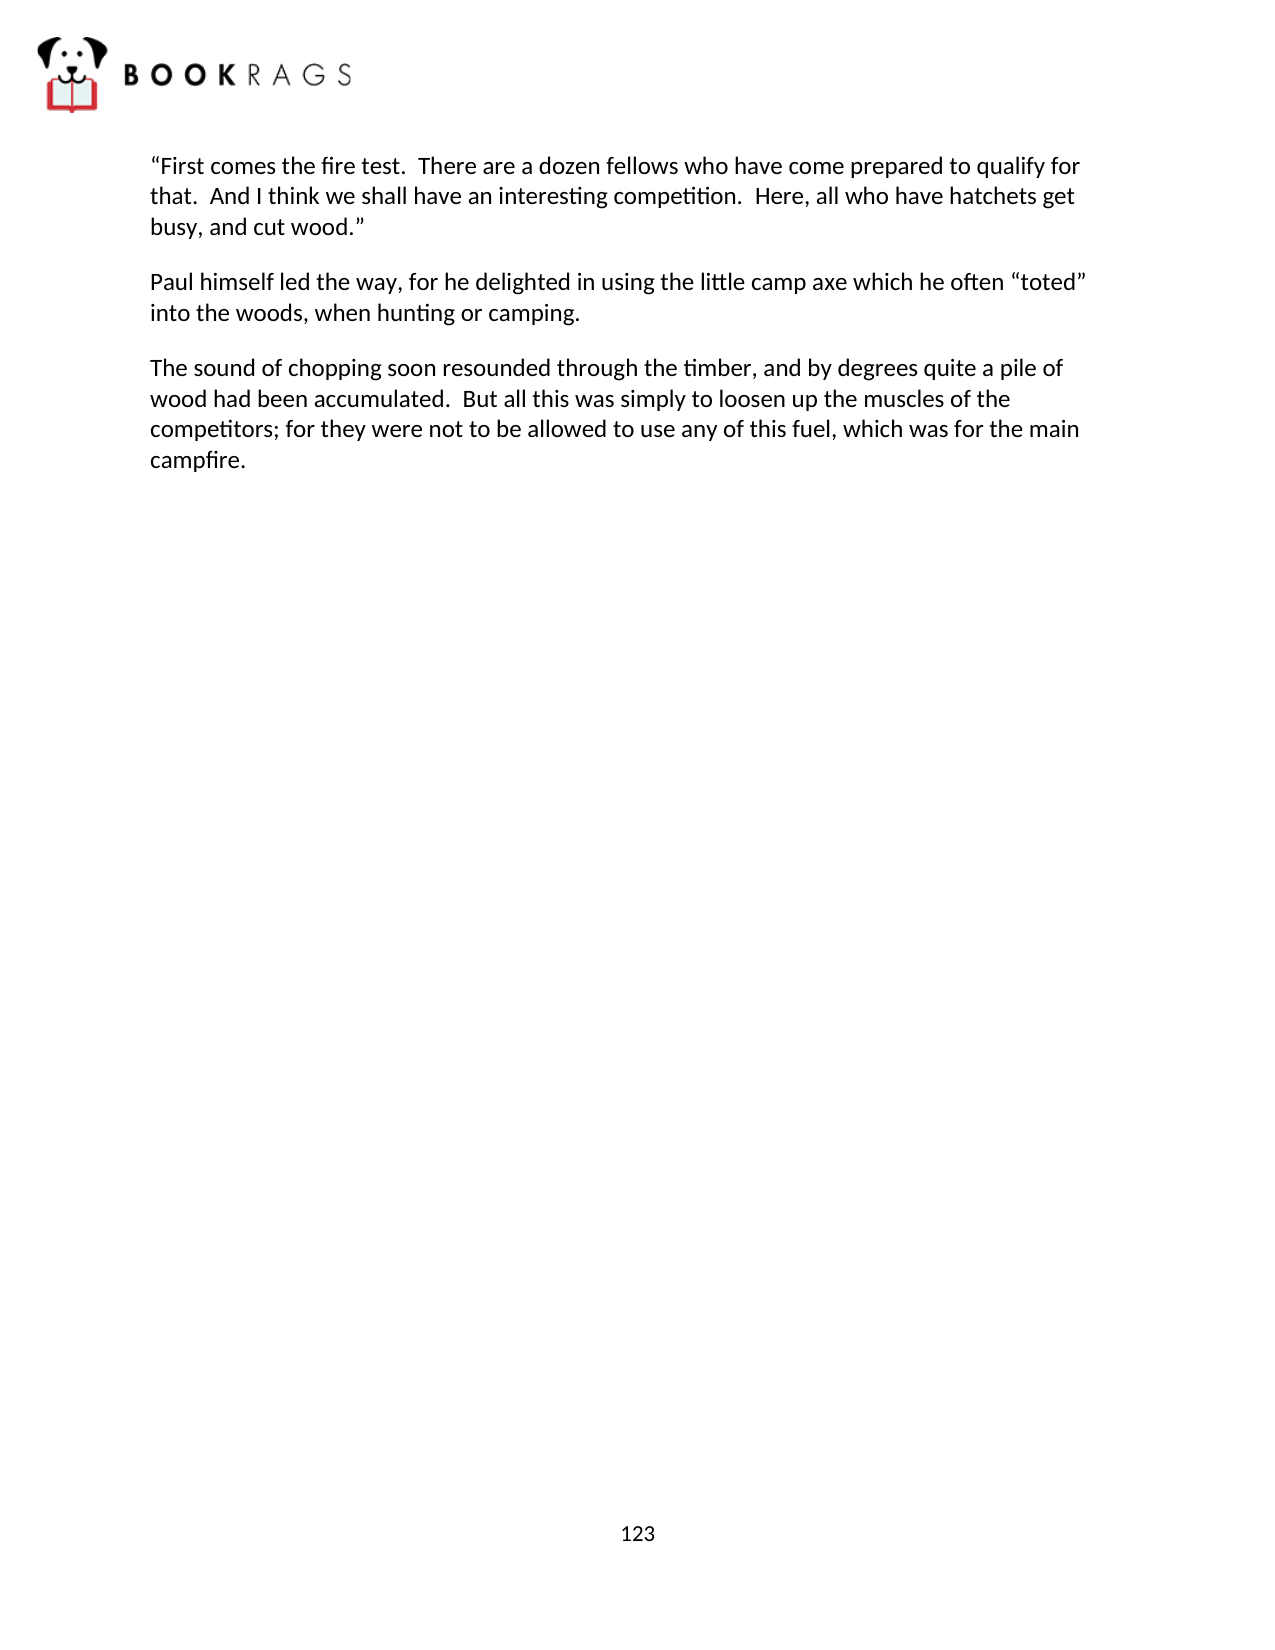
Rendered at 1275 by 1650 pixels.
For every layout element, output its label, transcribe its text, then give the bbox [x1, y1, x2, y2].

picture [37, 37, 351, 113]
text “First comes the fire test. There are a dozen fellows who have come prepared to qualify for that. And I think we shall have an interesting competition. Here, all who have hatchets get busy, and cut wood.” [150, 150, 1125, 242]
text The sound of chopping soon resounded through the timber, and by degrees quite a pile of wood had been accumulated. But all this was simply to loosen up the muscles of the competitors; for they were not to be allowed to use any of this fuel, which was for the main campfire. [150, 353, 1125, 475]
text Paul himself led the way, for he delighted in using the little camp axe which he often “toted” into the woods, when hunting or camping. [150, 267, 1125, 328]
